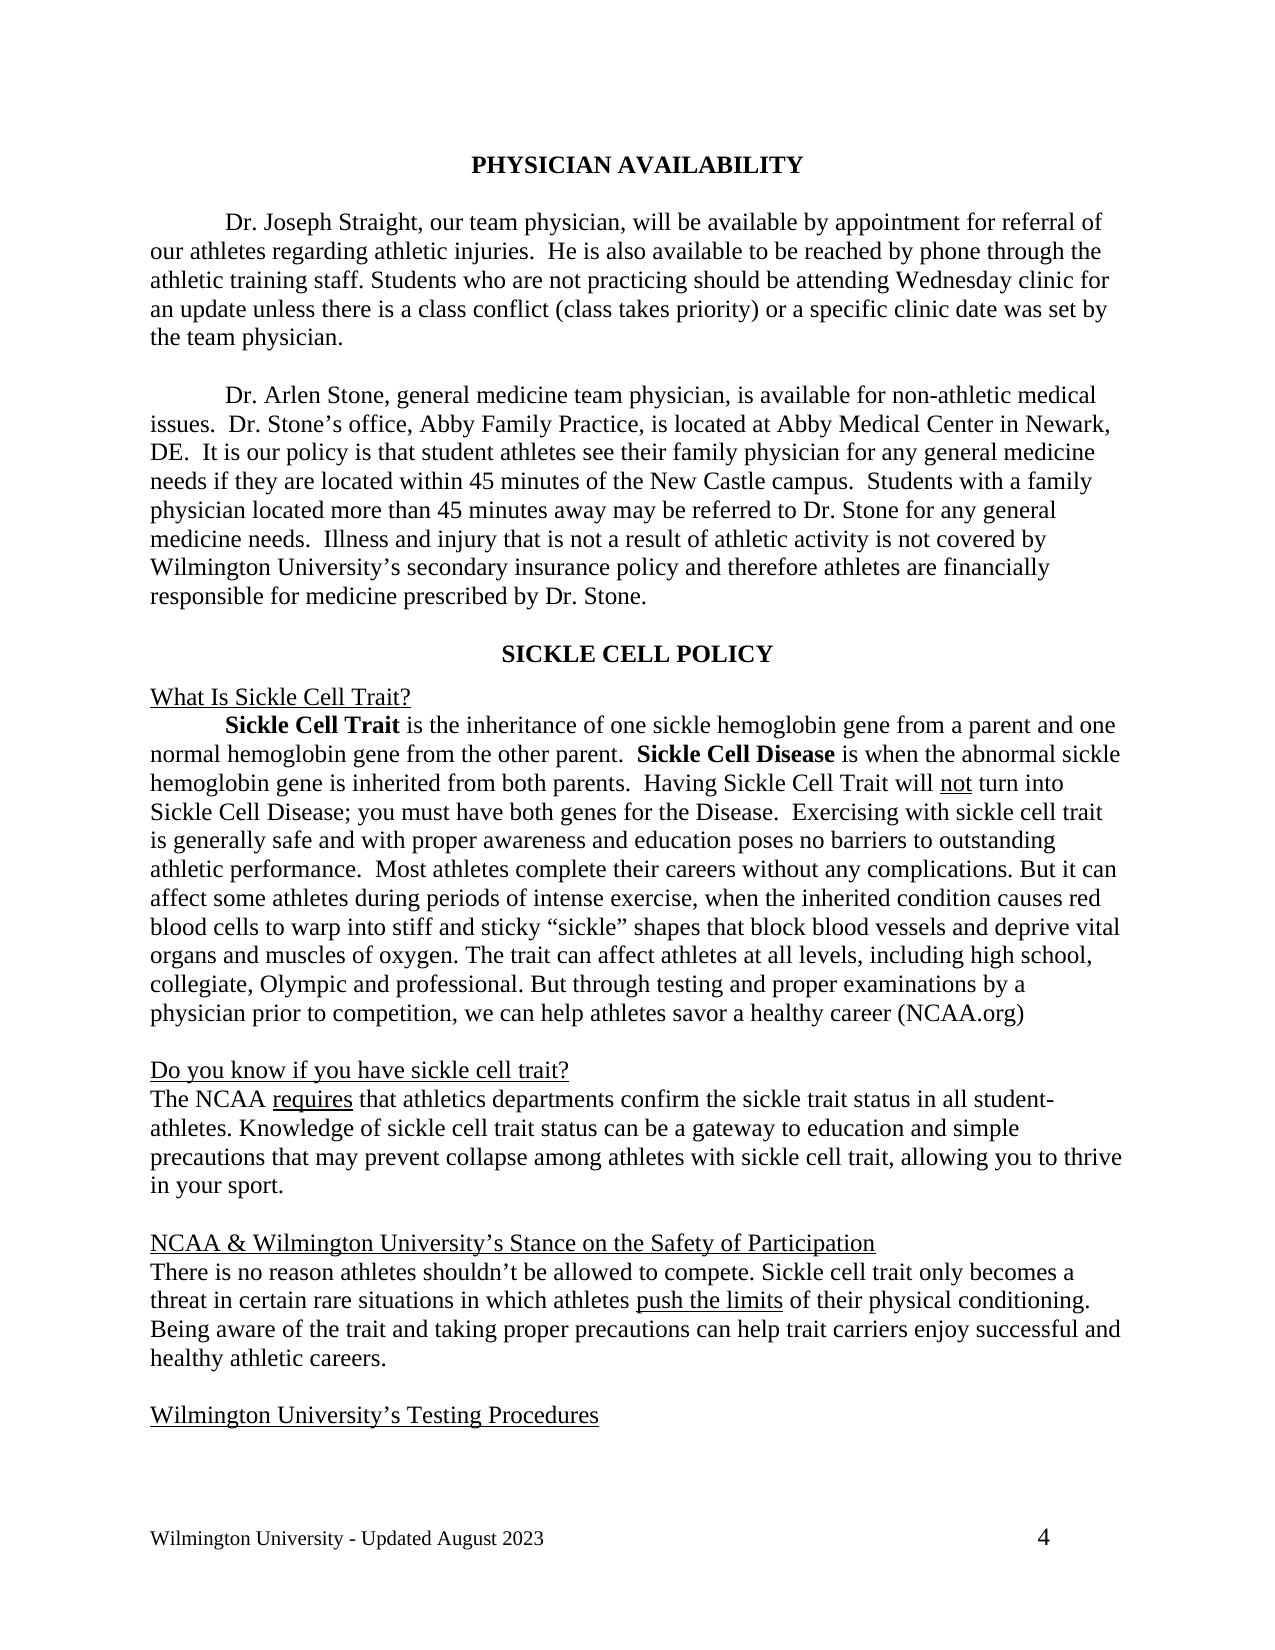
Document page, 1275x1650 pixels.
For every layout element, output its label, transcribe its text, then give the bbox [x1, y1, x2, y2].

text Sickle Cell Trait is the inheritance of one sickle hemoglobin gene from a parent and one normal hemoglobin gene from the other parent. Sickle Cell Disease is when the abnormal sickle hemoglobin gene is inherited from both parents. Having Sickle Cell Trait will not turn into Sickle Cell Disease; you must have both genes for the Disease. Exercising with sickle cell trait is generally safe and with proper awareness and education poses no barriers to outstanding athletic performance. Most athletes complete their careers without any complications. But it can affect some athletes during periods of intense exercise, when the inherited condition causes red blood cells to warp into stiff and sticky “sickle” shapes that block blood vessels and deprive vital organs and muscles of oxygen. The trait can affect athletes at all levels, including high school, collegiate, Olympic and professional. But through testing and proper examinations by a physician prior to competition, we can help athletes savor a healthy career (NCAA.org) [150, 711, 1125, 1027]
text The NCAA requires that athletics departments confirm the sickle trait status in all student-athletes. Knowledge of sickle cell trait status can be a gateway to education and simple precautions that may prevent collapse among athletes with sickle cell trait, allowing you to thrive in your sport. [150, 1084, 1125, 1199]
text Wilmington University’s Testing Procedures [150, 1401, 1125, 1429]
text Do you know if you have sickle cell trait? [150, 1056, 1125, 1084]
text What Is Sickle Cell Trait? [150, 682, 1125, 711]
text There is no reason athletes shouldn’t be allowed to compete. Sickle cell trait only becomes a threat in certain rare situations in which athletes push the limits of their physical conditioning. Being aware of the trait and taking proper precautions can help trait carriers enjoy successful and healthy athletic careers. [150, 1257, 1125, 1372]
text Dr. Arlen Stone, general medicine team physician, is available for non-athletic medical issues. Dr. Stone’s office, Abby Family Practice, is located at Abby Medical Center in Newark, DE. It is our policy is that student athletes see their family physician for any general medicine needs if they are located within 45 minutes of the New Castle campus. Students with a family physician located more than 45 minutes away may be referred to Dr. Stone for any general medicine needs. Illness and injury that is not a result of athletic activity is not covered by Wilmington University’s secondary insurance policy and therefore athletes are financially responsible for medicine prescribed by Dr. Stone. [150, 380, 1125, 610]
text SICKLE CELL POLICY [150, 639, 1125, 667]
text Dr. Joseph Straight, our team physician, will be available by appointment for referral of our athletes regarding athletic injuries. He is also available to be reached by phone through the athletic training staff. Students who are not practicing should be attending Wednesday clinic for an update unless there is a class conflict (class takes priority) or a specific clinic date was set by the team physician. [150, 207, 1125, 351]
text Physician Availability [150, 150, 1125, 179]
text NCAA & Wilmington University’s Stance on the Safety of Participation [150, 1228, 1125, 1257]
